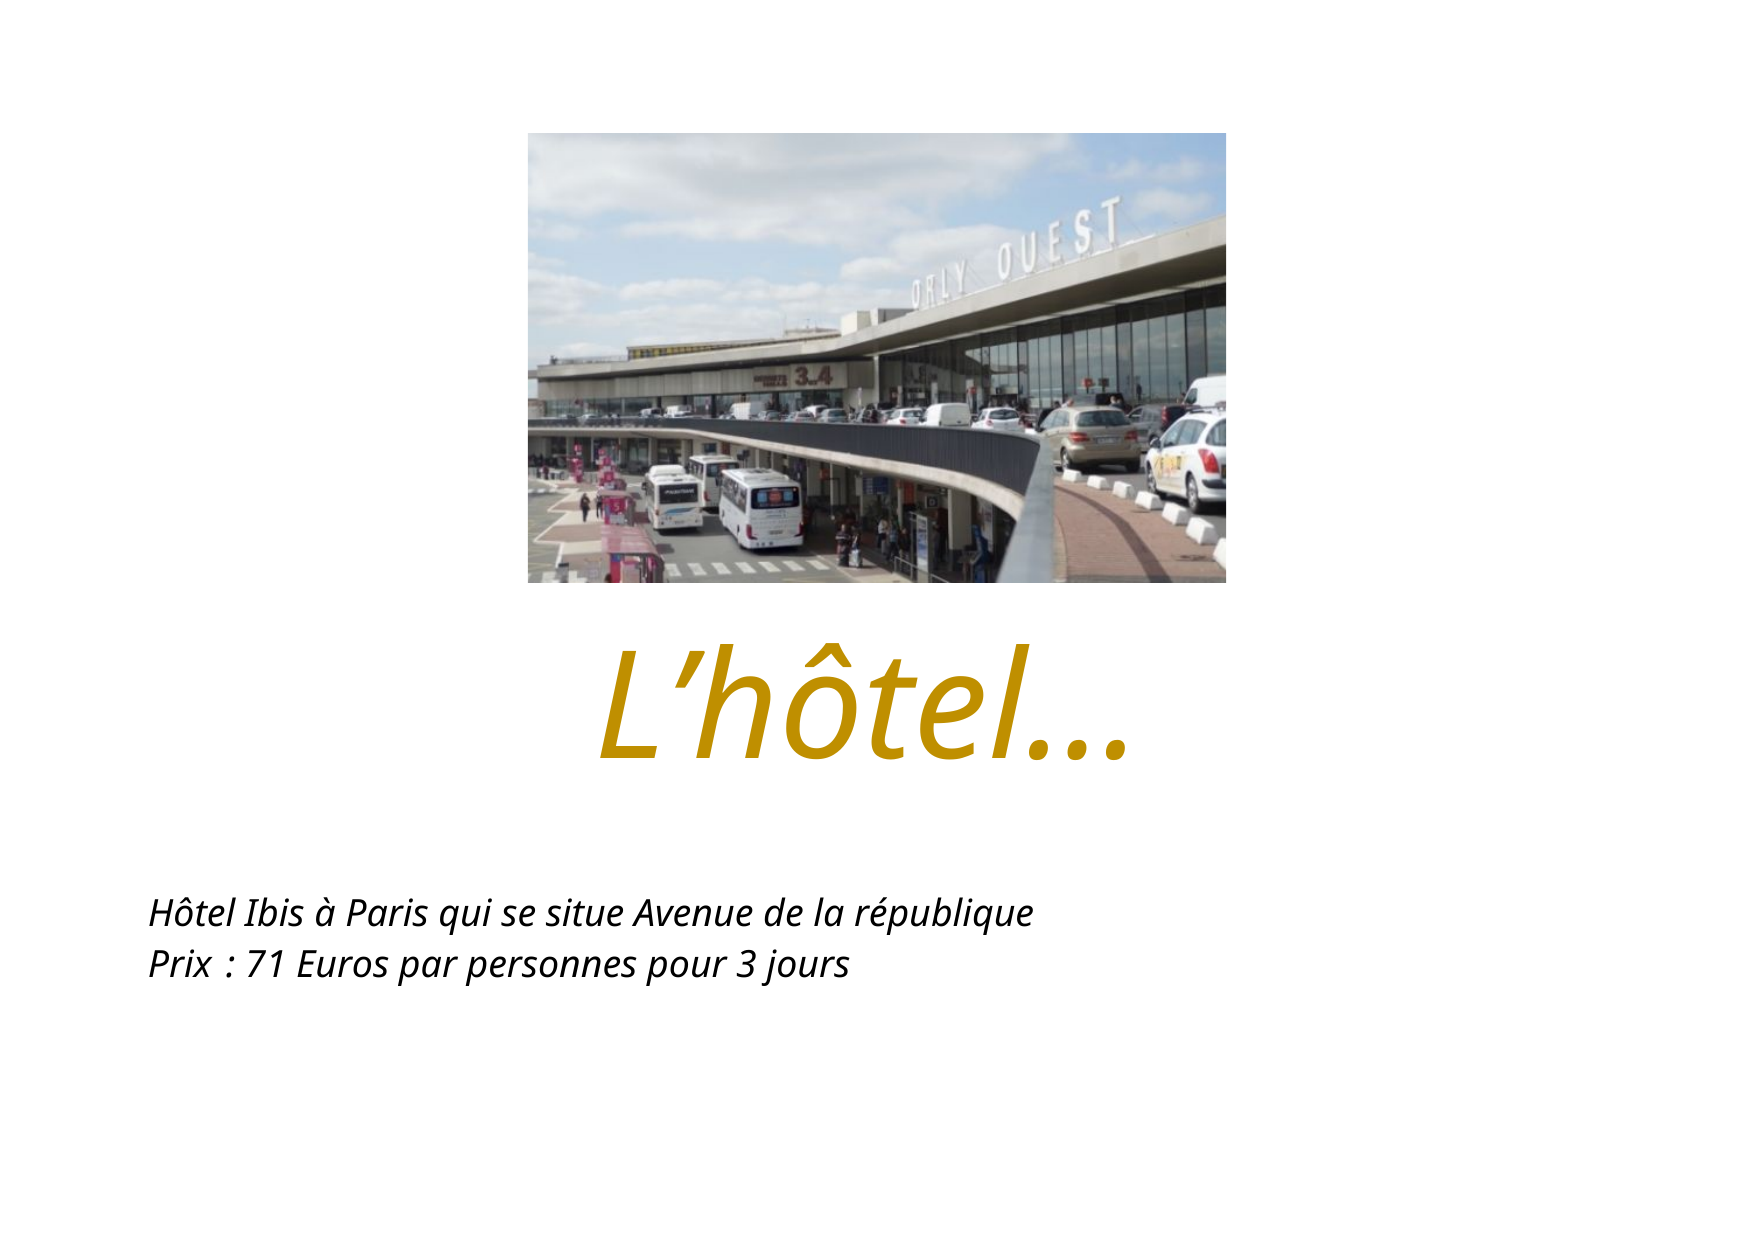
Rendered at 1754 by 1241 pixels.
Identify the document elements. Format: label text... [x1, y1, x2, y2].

text L’hôtel… [148, 556, 1606, 803]
picture [527, 133, 1227, 583]
text Hôtel Ibis à Paris qui se situe Avenue de la république [148, 887, 1606, 938]
text Prix : 71 Euros par personnes pour 3 jours [148, 938, 1606, 989]
